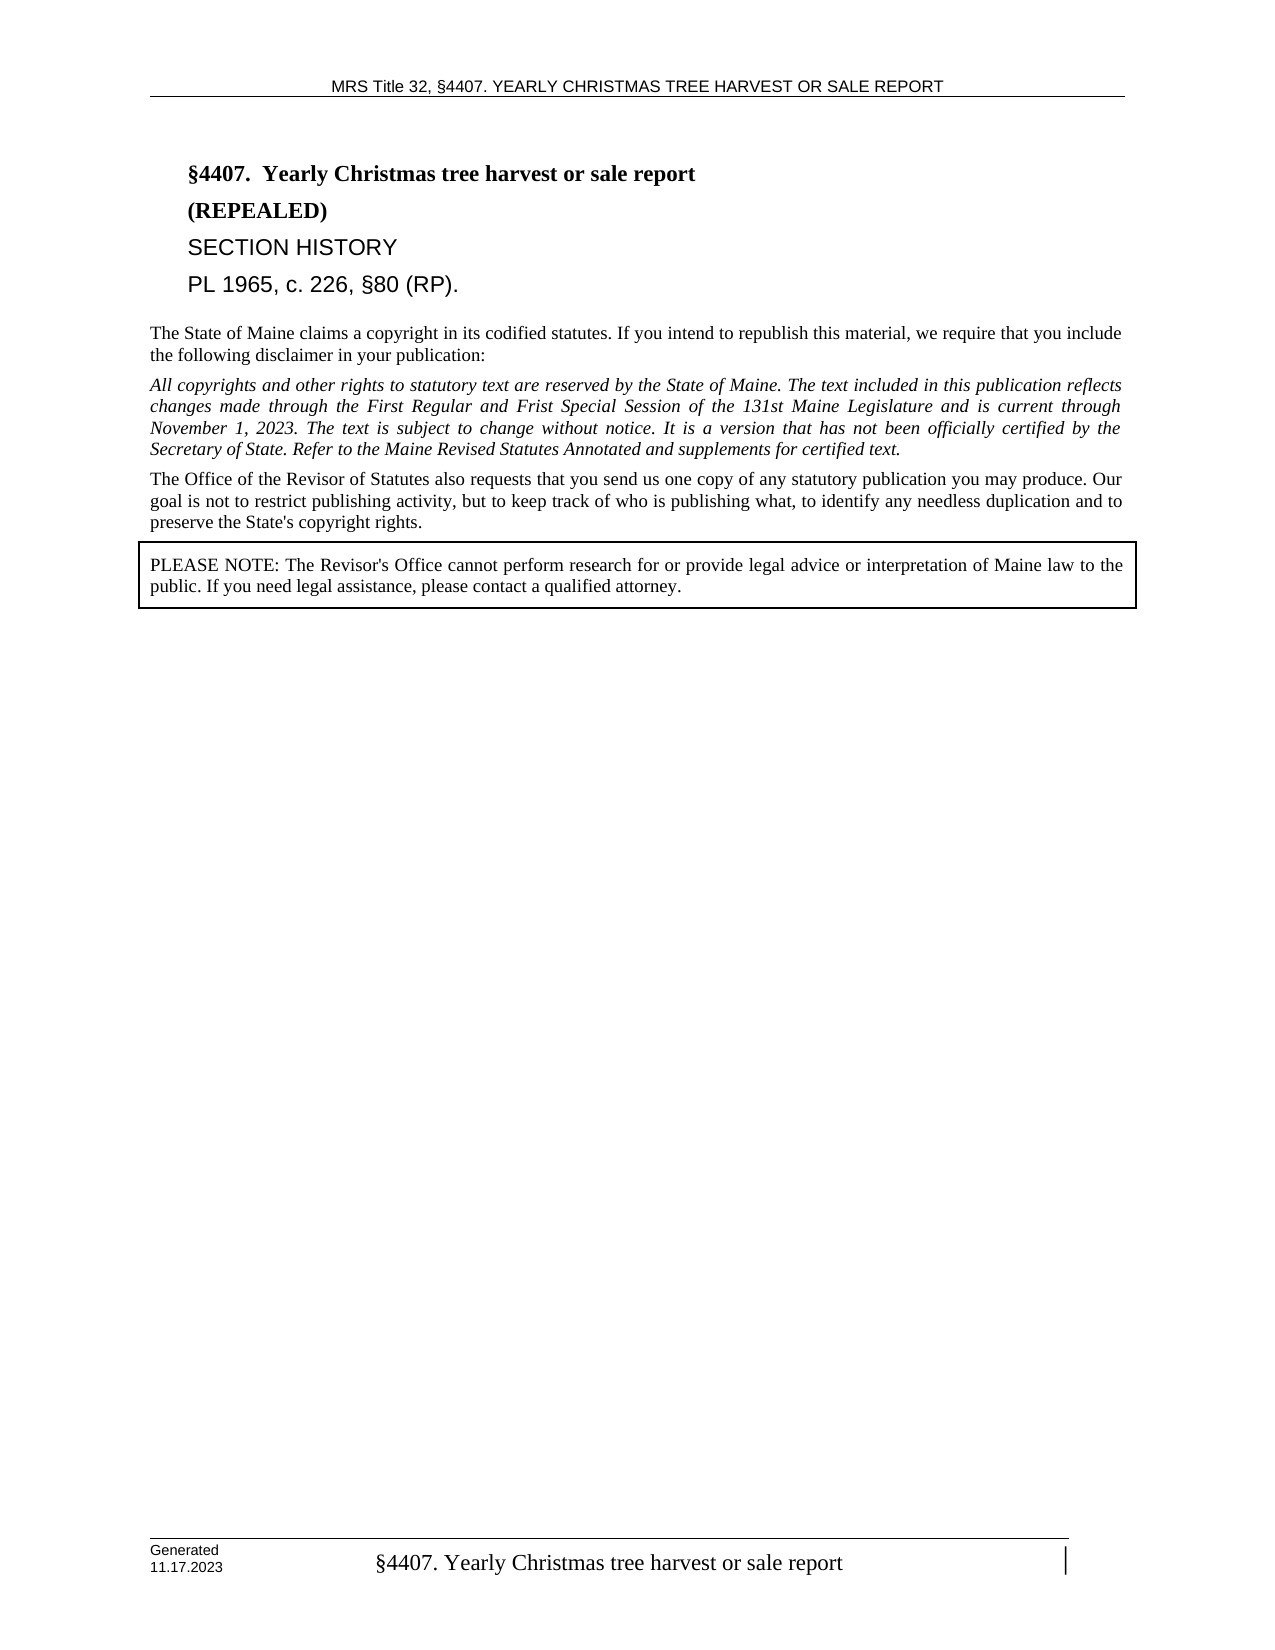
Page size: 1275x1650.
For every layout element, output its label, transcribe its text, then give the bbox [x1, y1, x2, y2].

text All copyrights and other rights to statutory text are reserved by the State of Maine. The text included in this publication reflects changes made through the First Regular and Frist Special Session of the 131st Maine Legislature and is current through November 1, 2023 . The text is subject to change without notice. It is a version that has not been officially certified by the Secretary of State. Refer to the Maine Revised Statutes Annotated and supplements for certified text. [150, 373, 1125, 460]
text §4407. Yearly Christmas tree harvest or sale report [187, 160, 1125, 187]
text (REPEALED) [187, 197, 1125, 223]
text SECTION HISTORY [187, 234, 1125, 260]
text The State of Maine claims a copyright in its codified statutes. If you intend to republish this material, we require that you include the following disclaimer in your publication: [150, 322, 1125, 365]
text PLEASE NOTE: The Revisor's Office cannot perform research for or provide legal advice or interpretation of Maine law to the public. If you need legal assistance, please contact a qualified attorney. [140, 543, 1135, 607]
text PL 1965, c. 226, §80 (RP). [187, 271, 1125, 297]
text The Office of the Revisor of Statutes also requests that you send us one copy of any statutory publication you may produce. Our goal is not to restrict publishing activity, but to keep track of who is publishing what, to identify any needless duplication and to preserve the State's copyright rights. [150, 468, 1125, 533]
